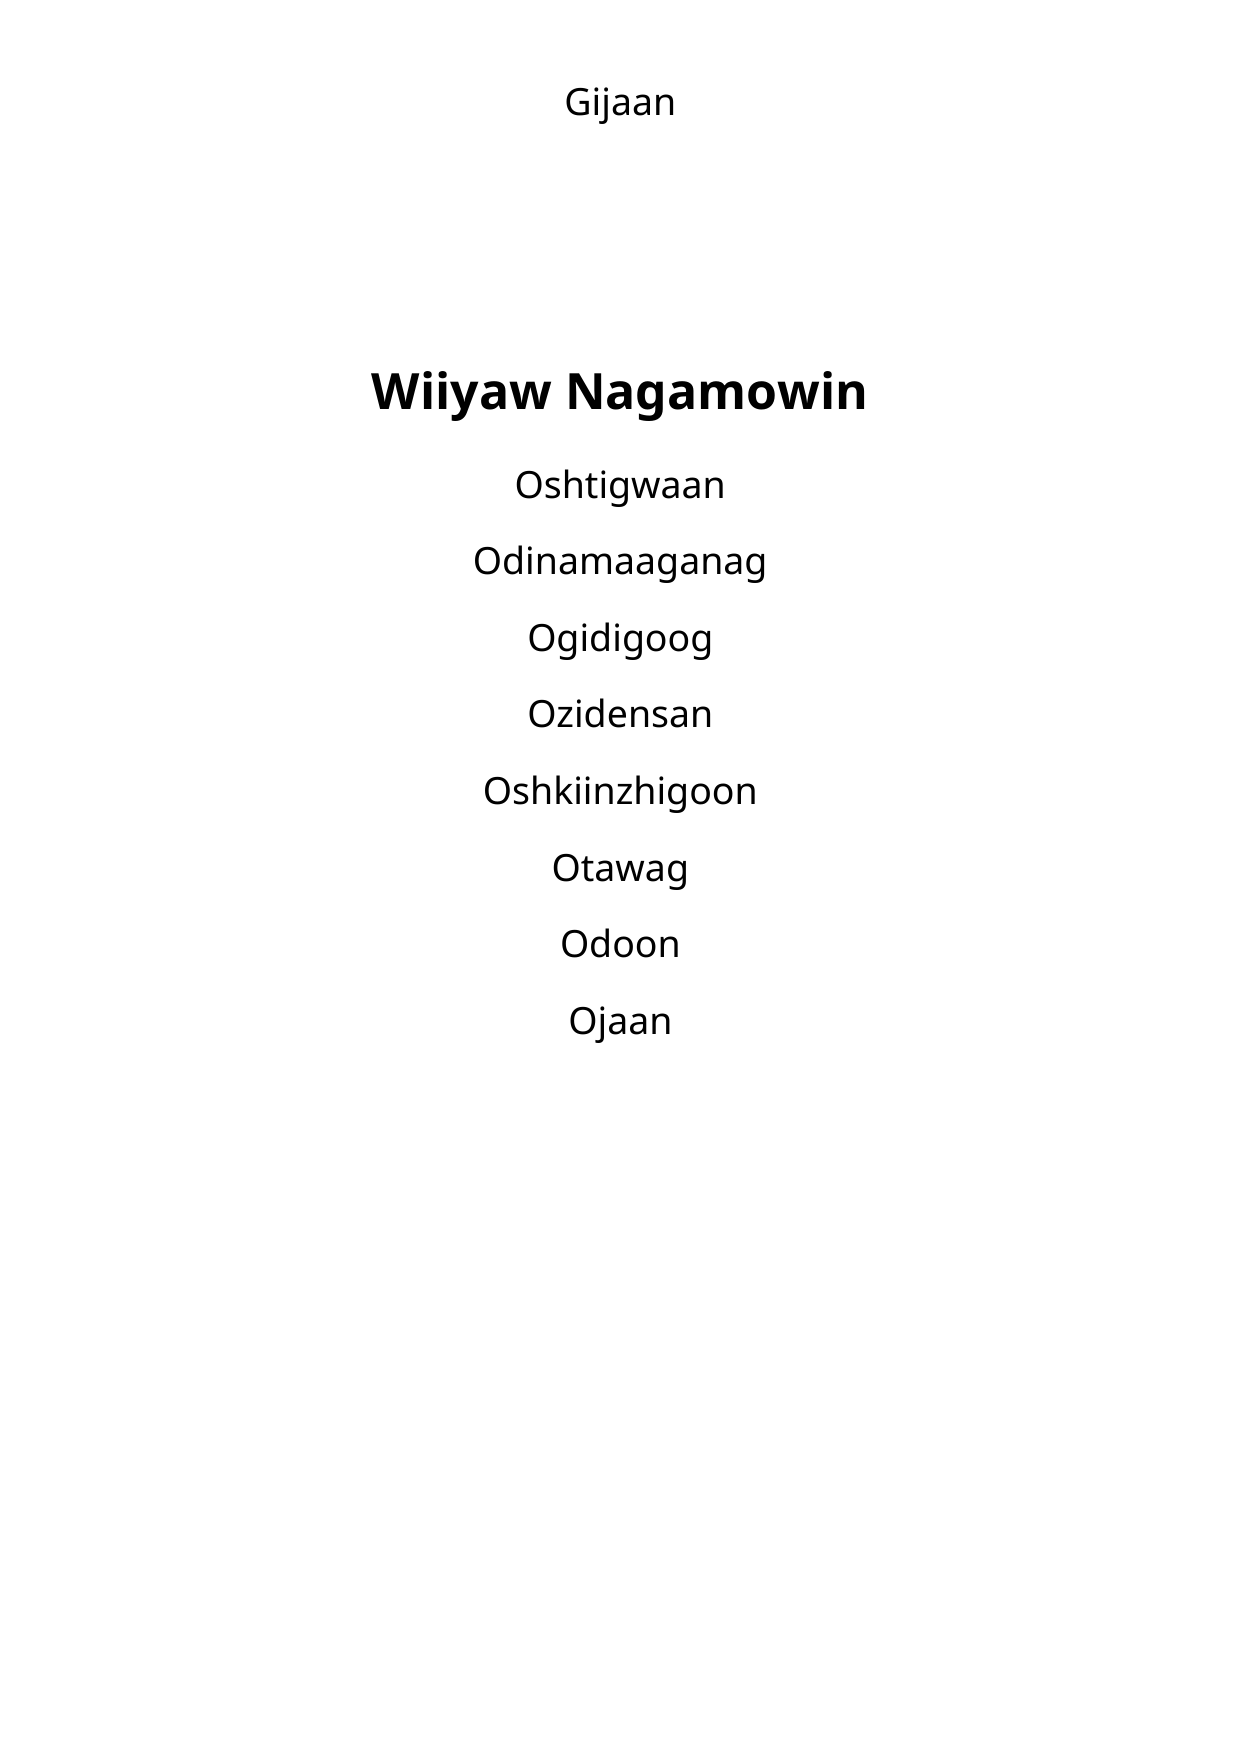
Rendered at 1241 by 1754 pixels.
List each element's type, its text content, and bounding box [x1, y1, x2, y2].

text Oshkiinzhigoon [75, 764, 1165, 815]
text Otawag [75, 841, 1165, 892]
text Ozidensan [75, 688, 1165, 739]
text Oshtigwaan [75, 458, 1165, 509]
text Wiiyaw Nagamowin [75, 356, 1165, 424]
text Ogidigoog [75, 611, 1165, 662]
text Odinamaaganag [75, 535, 1165, 586]
text Odoon [75, 917, 1165, 968]
text Ojaan [75, 994, 1165, 1045]
text Gijaan [75, 75, 1165, 126]
